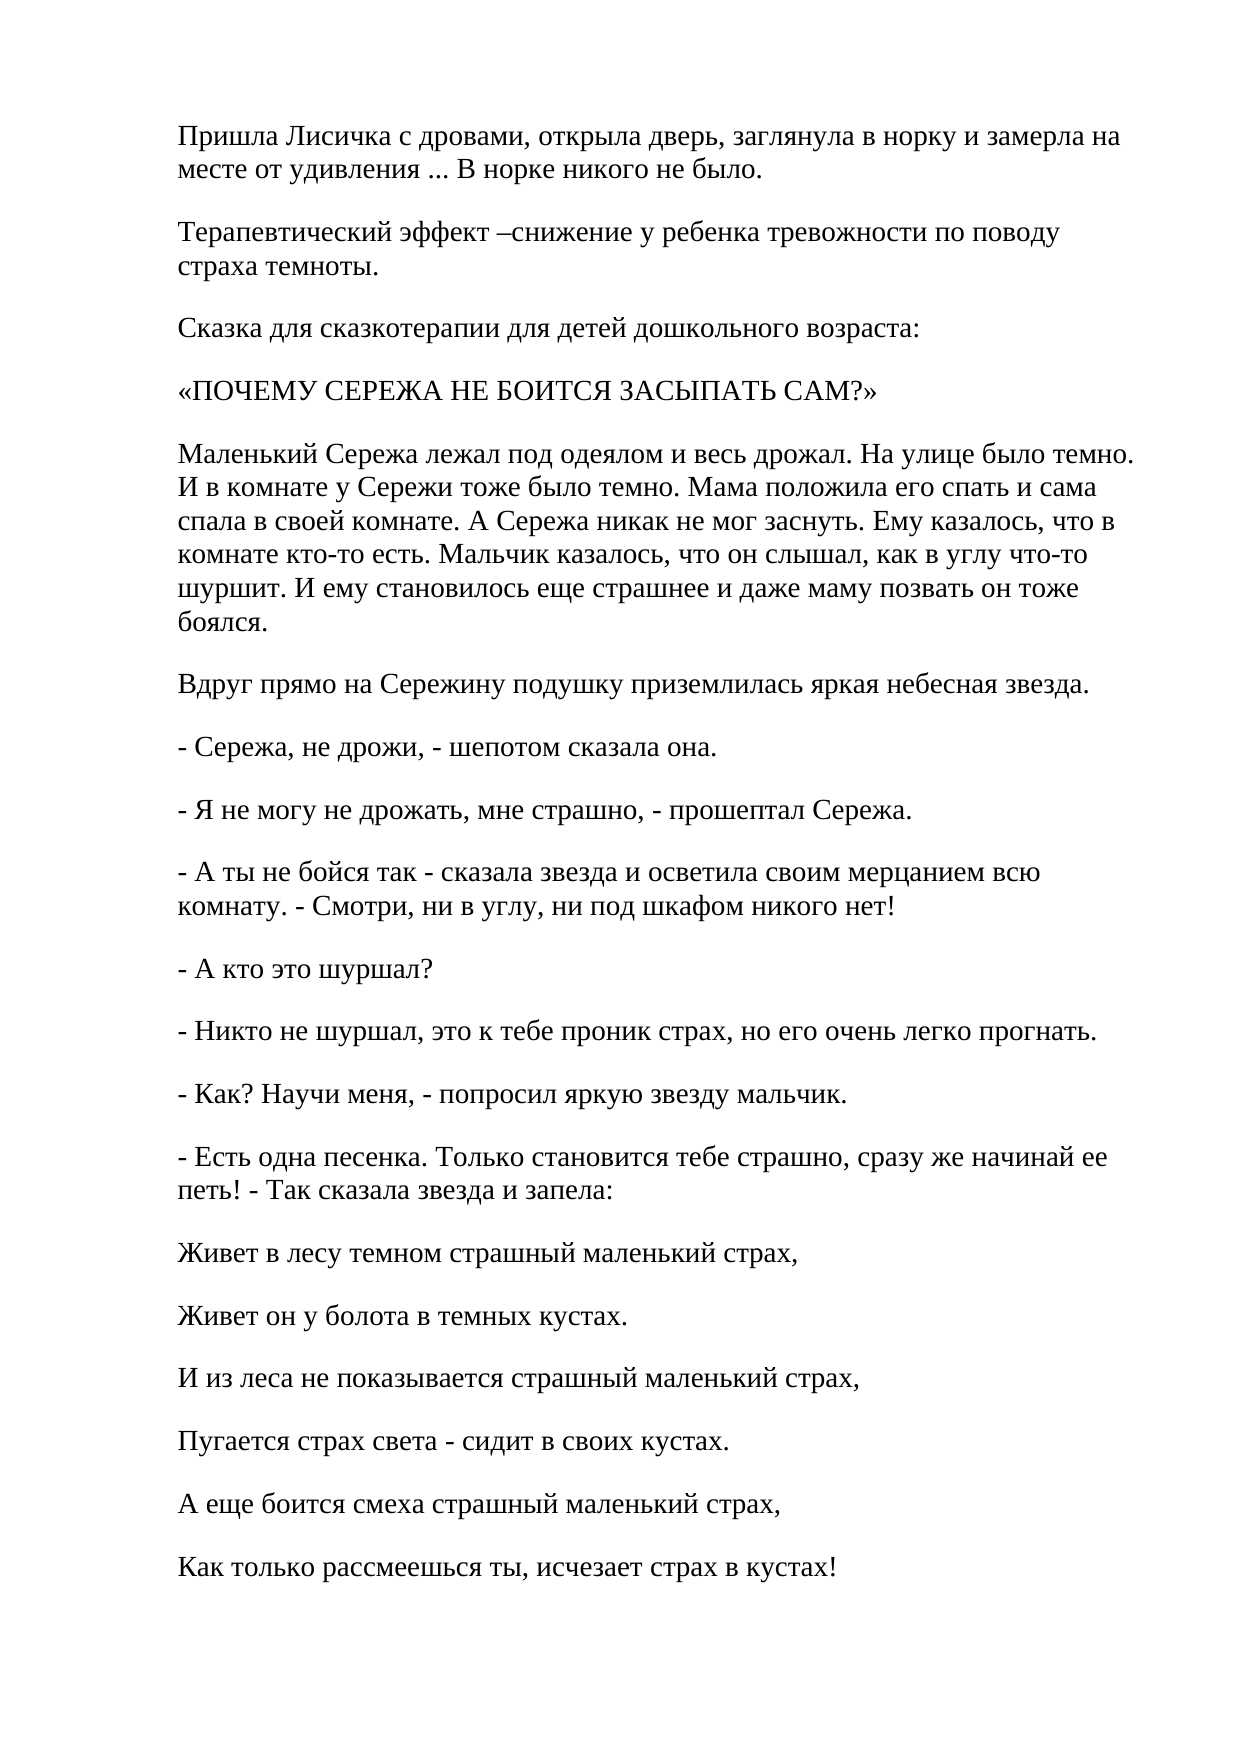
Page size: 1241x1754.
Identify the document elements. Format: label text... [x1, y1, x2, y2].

text И из леса не показывается страшный маленький страх, [177, 1361, 1152, 1394]
text - Как? Научи меня, - попросил яркую звезду мальчик. [177, 1076, 1152, 1110]
text - Никто не шуршал, это к тебе проник страх, но его очень легко прогнать. [177, 1013, 1152, 1047]
text А еще боится смеха страшный маленький страх, [177, 1486, 1152, 1519]
text Пришла Лисичка с дровами, открыла дверь, заглянула в норку и замерла на месте от удивления ... В норке никого не было. [177, 118, 1152, 185]
text «ПОЧЕМУ СЕРЕЖА НЕ БОИТСЯ ЗАСЫПАТЬ САМ?» [177, 373, 1152, 407]
text Вдруг прямо на Сережину подушку приземлилась яркая небесная звезда. [177, 666, 1152, 700]
text Живет в лесу темном страшный маленький страх, [177, 1235, 1152, 1269]
text Терапевтический эффект –снижение у ребенка тревожности по поводу страха темноты. [177, 214, 1152, 281]
text Как только рассмеешься ты, исчезает страх в кустах! [177, 1549, 1152, 1582]
text - Есть одна песенка. Только становится тебе страшно, сразу же начинай ее петь! - Так сказала звезда и запела: [177, 1139, 1152, 1206]
text - Сережа, не дрожи, - шепотом сказала она. [177, 729, 1152, 763]
text - А ты не бойся так - сказала звезда и осветила своим мерцанием всю комнату. - Смотри, ни в углу, ни под шкафом никого нет! [177, 854, 1152, 922]
text Живет он у болота в темных кустах. [177, 1298, 1152, 1331]
text - А кто это шуршал? [177, 951, 1152, 984]
text Сказка для сказкотерапии для детей дошкольного возраста: [177, 311, 1152, 344]
text Маленький Сережа лежал под одеялом и весь дрожал. На улице было темно. И в комнате у Сережи тоже было темно. Мама положила его спать и сама спала в своей комнате. А Сережа никак не мог заснуть. Ему казалось, что в комнате кто-то есть. Мальчик казалось, что он слышал, как в углу что-то шуршит. И ему становилось еще страшнее и даже маму позвать он тоже боялся. [177, 436, 1152, 637]
text - Я не могу не дрожать, мне страшно, - прошептал Сережа. [177, 792, 1152, 825]
text Пугается страх света - сидит в своих кустах. [177, 1423, 1152, 1457]
